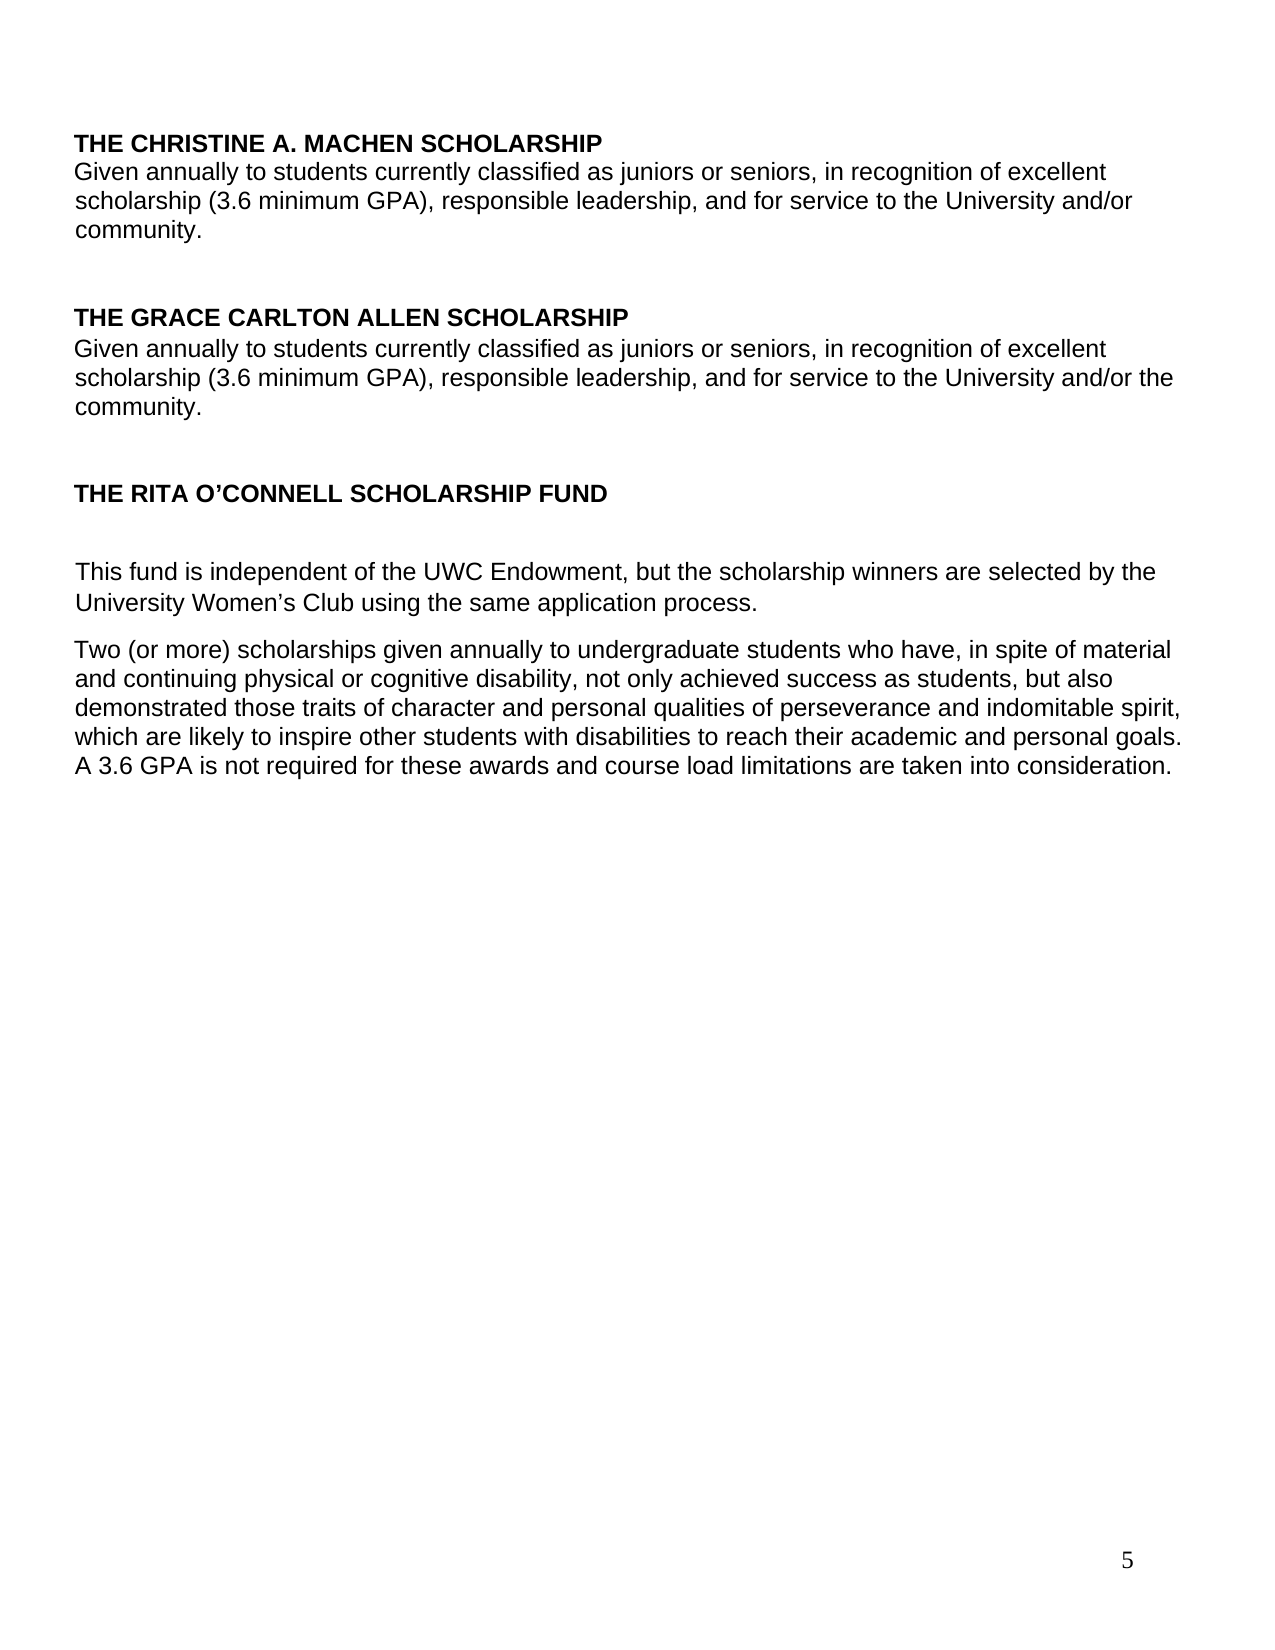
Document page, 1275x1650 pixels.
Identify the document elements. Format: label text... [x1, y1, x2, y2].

text Two (or more) scholarships given annually to undergraduate students who have, in spite of material and continuing physical or cognitive disability, not only achieved success as students, but also demonstrated those traits of character and personal qualities of perseverance and indomitable spirit, which are likely to inspire other students with disabilities to reach their academic and personal goals. A 3.6 GPA is not required for these awards and course load limitations are taken into consideration. [73, 636, 1200, 780]
text This fund is independent of the UWC Endowment, but the scholarship winners are selected by the University Women’s Club using the same application process. [75, 557, 1200, 617]
text THE CHRISTINE A. MACHEN SCHOLARSHIP [73, 128, 1200, 157]
subtitle THE GRACE CARLTON ALLEN SCHOLARSHIP [73, 302, 1200, 331]
text Given annually to students currently classified as juniors or seniors, in recognition of excellent scholarship (3.6 minimum GPA), responsible leadership, and for service to the University and/or community. [73, 157, 1200, 243]
subtitle THE RITA O’CONNELL SCHOLARSHIP FUND [73, 479, 1200, 508]
